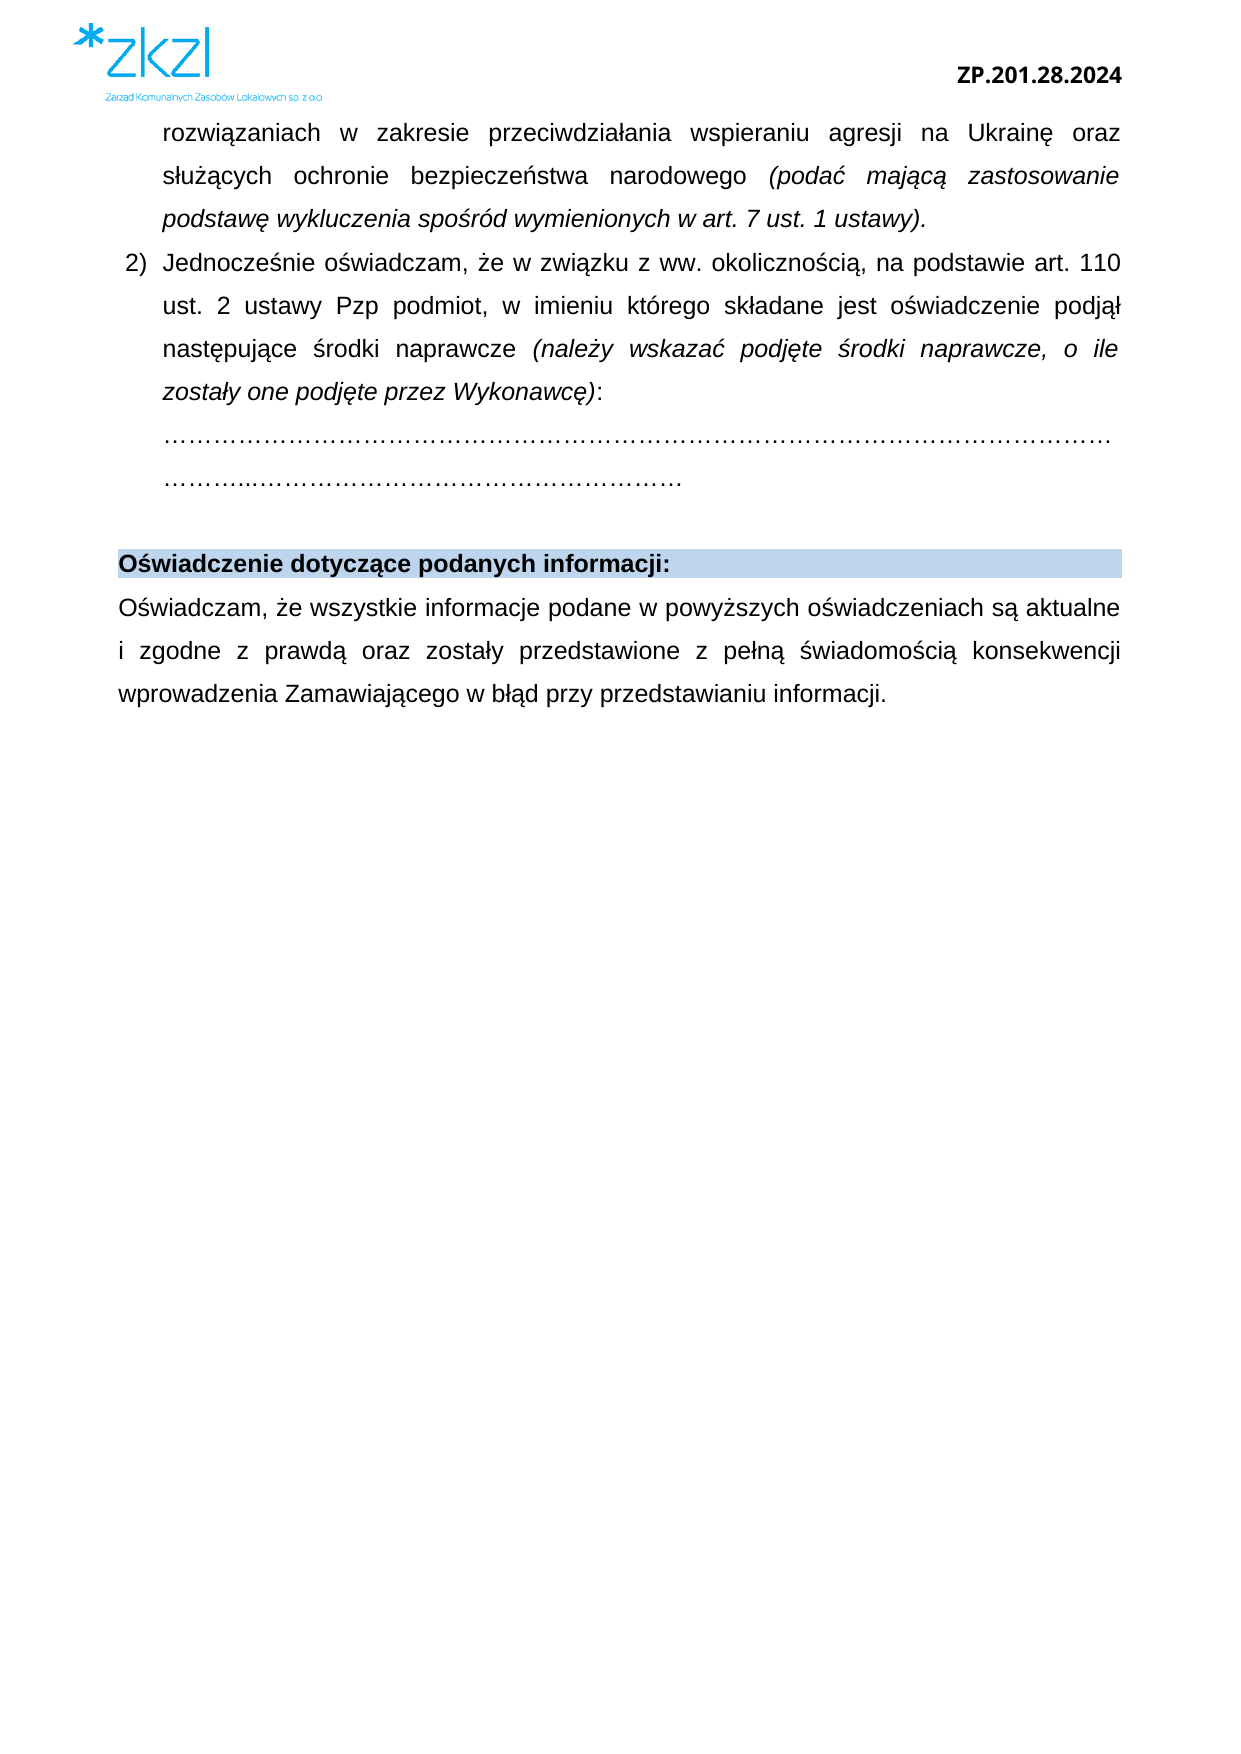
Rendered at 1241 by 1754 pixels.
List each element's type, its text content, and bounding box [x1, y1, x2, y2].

list Jednocześnie oświadczam, że w związku z ww. okolicznością, na podstawie art. 110 ust. 2 ustawy Pzp podmiot, w imieniu którego składane jest oświadczenie podjął następujące środki naprawcze (należy wskazać podjęte środki naprawcze, o ile zostały one podjęte przez Wykonawcę): [125, 247, 1122, 406]
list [125, 118, 1122, 233]
text Oświadczam, że wszystkie informacje podane w powyższych oświadczeniach są aktualne i zgodne z prawdą oraz zostały przedstawione z pełną świadomością konsekwencji wprowadzenia Zamawiającego w błąd przy przedstawianiu informacji. [118, 592, 1122, 707]
text Oświadczenie dotyczące podanych informacji: [118, 549, 1122, 578]
picture [72, 23, 323, 102]
list ……………………………………………………………………………………………………………...…………………………………………… [162, 420, 1122, 492]
